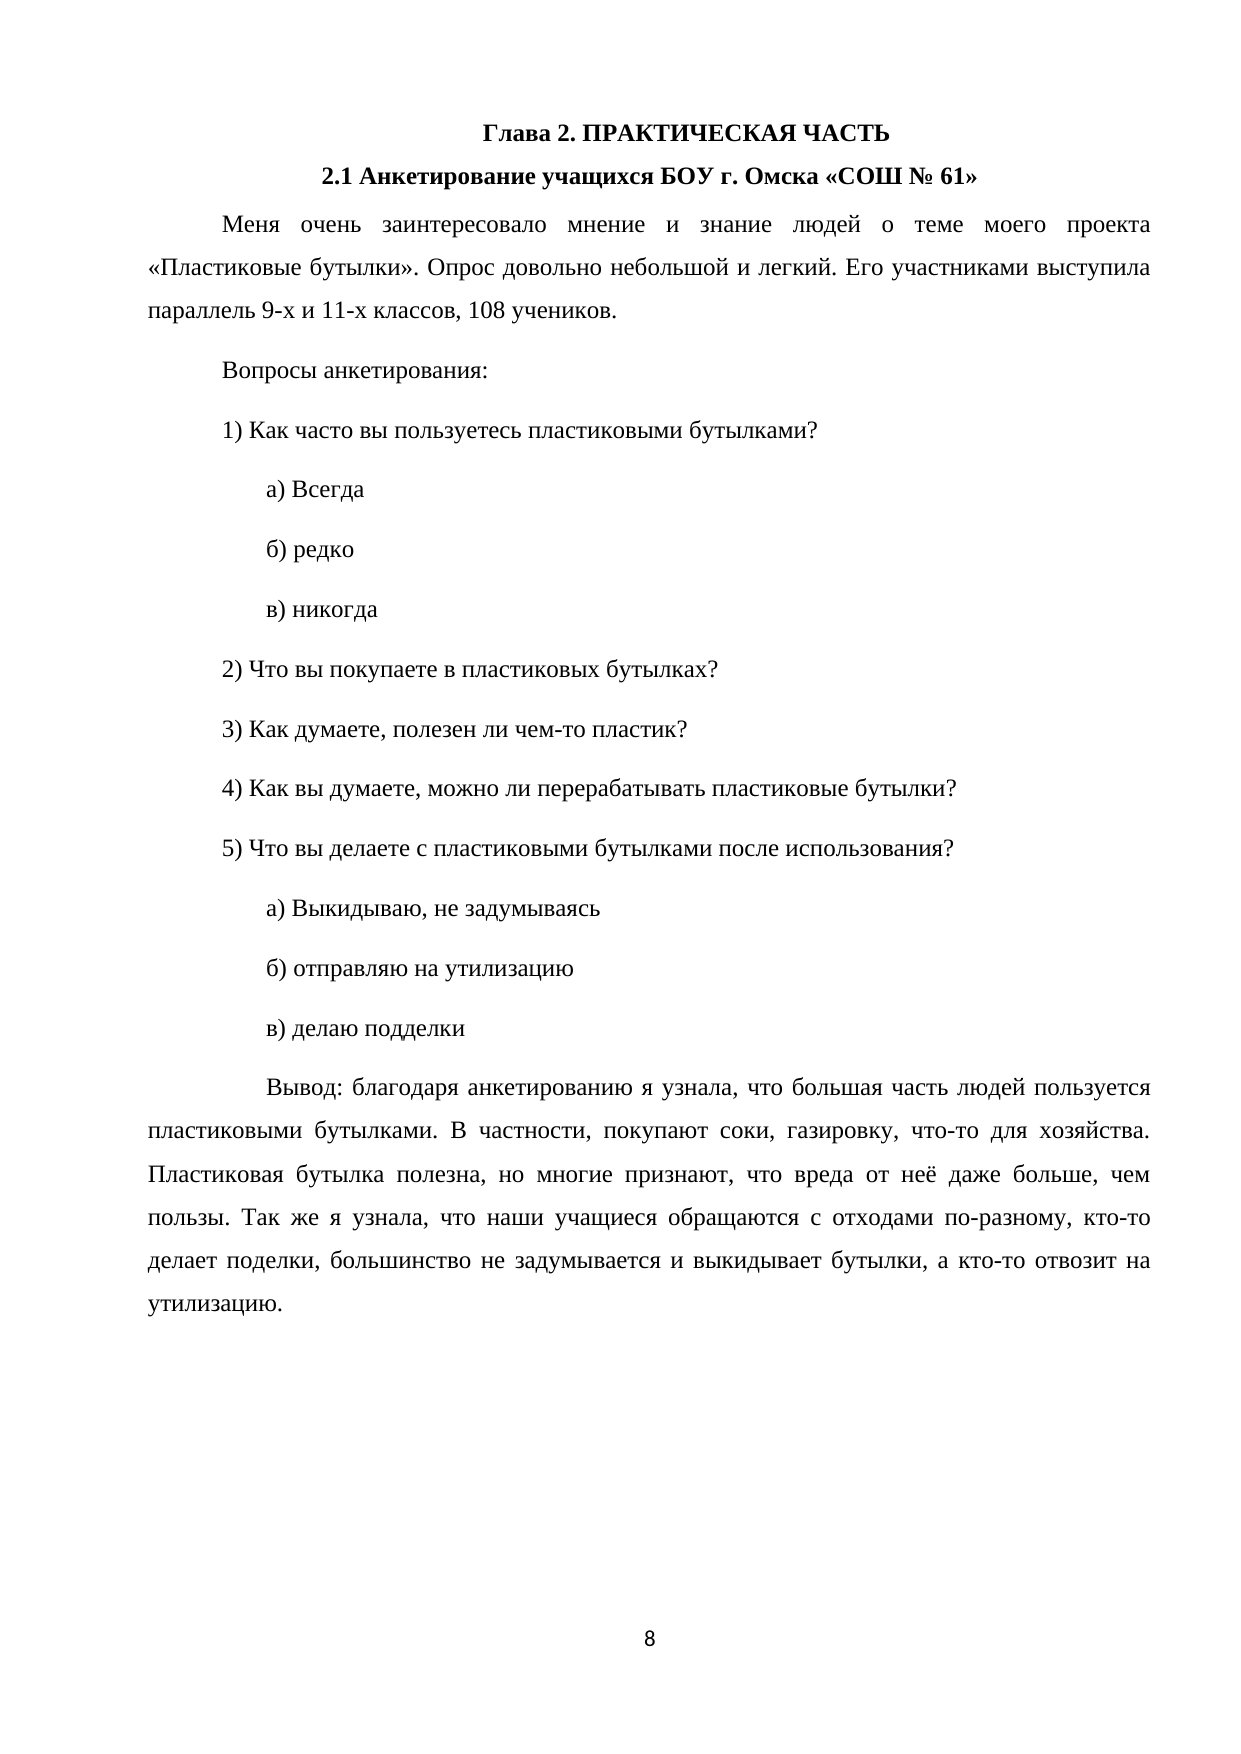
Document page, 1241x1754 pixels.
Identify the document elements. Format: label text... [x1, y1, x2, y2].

text б) отправляю на утилизацию [148, 953, 1152, 982]
text Меня очень заинтересовало мнение и знание людей о теме моего проекта «Пластиковые бутылки». Опрос довольно небольшой и легкий. Его участниками выступила параллель 9-х и 11-х классов, 108 учеников. [148, 209, 1152, 324]
text б) редко [148, 534, 1152, 563]
text 1) Как часто вы пользуетесь пластиковыми бутылками? [148, 415, 1152, 443]
text в) никогда [148, 594, 1152, 623]
text Вывод: благодаря анкетированию я узнала, что большая часть людей пользуется пластиковыми бутылками. В частности, покупают соки, газировку, что-то для хозяйства. Пластиковая бутылка полезна, но многие признают, что вреда от неё даже больше, чем пользы. Так же я узнала, что наши учащиеся обращаются с отходами по-разному, кто-то делает поделки, большинство не задумывается и выкидывает бутылки, а кто-то отвозит на утилизацию. [148, 1072, 1152, 1317]
text а) Всегда [148, 474, 1152, 503]
text а) Выкидываю, не задумываясь [148, 893, 1152, 922]
text Вопросы анкетирования: [148, 355, 1152, 384]
text 4) Как вы думаете, можно ли перерабатывать пластиковые бутылки? [148, 773, 1152, 802]
text в) делаю подделки [148, 1013, 1152, 1041]
text 3) Как думаете, полезен ли чем-то пластик? [148, 714, 1152, 742]
subtitle Глава 2. ПРАКТИЧЕСКАЯ ЧАСТЬ [148, 118, 1152, 147]
text 2) Что вы покупаете в пластиковых бутылках? [148, 654, 1152, 683]
text 2.1 Анкетирование учащихся БОУ г. Омска «СОШ № 61» [148, 161, 1152, 190]
text 5) Что вы делаете с пластиковыми бутылками после использования? [148, 833, 1152, 862]
